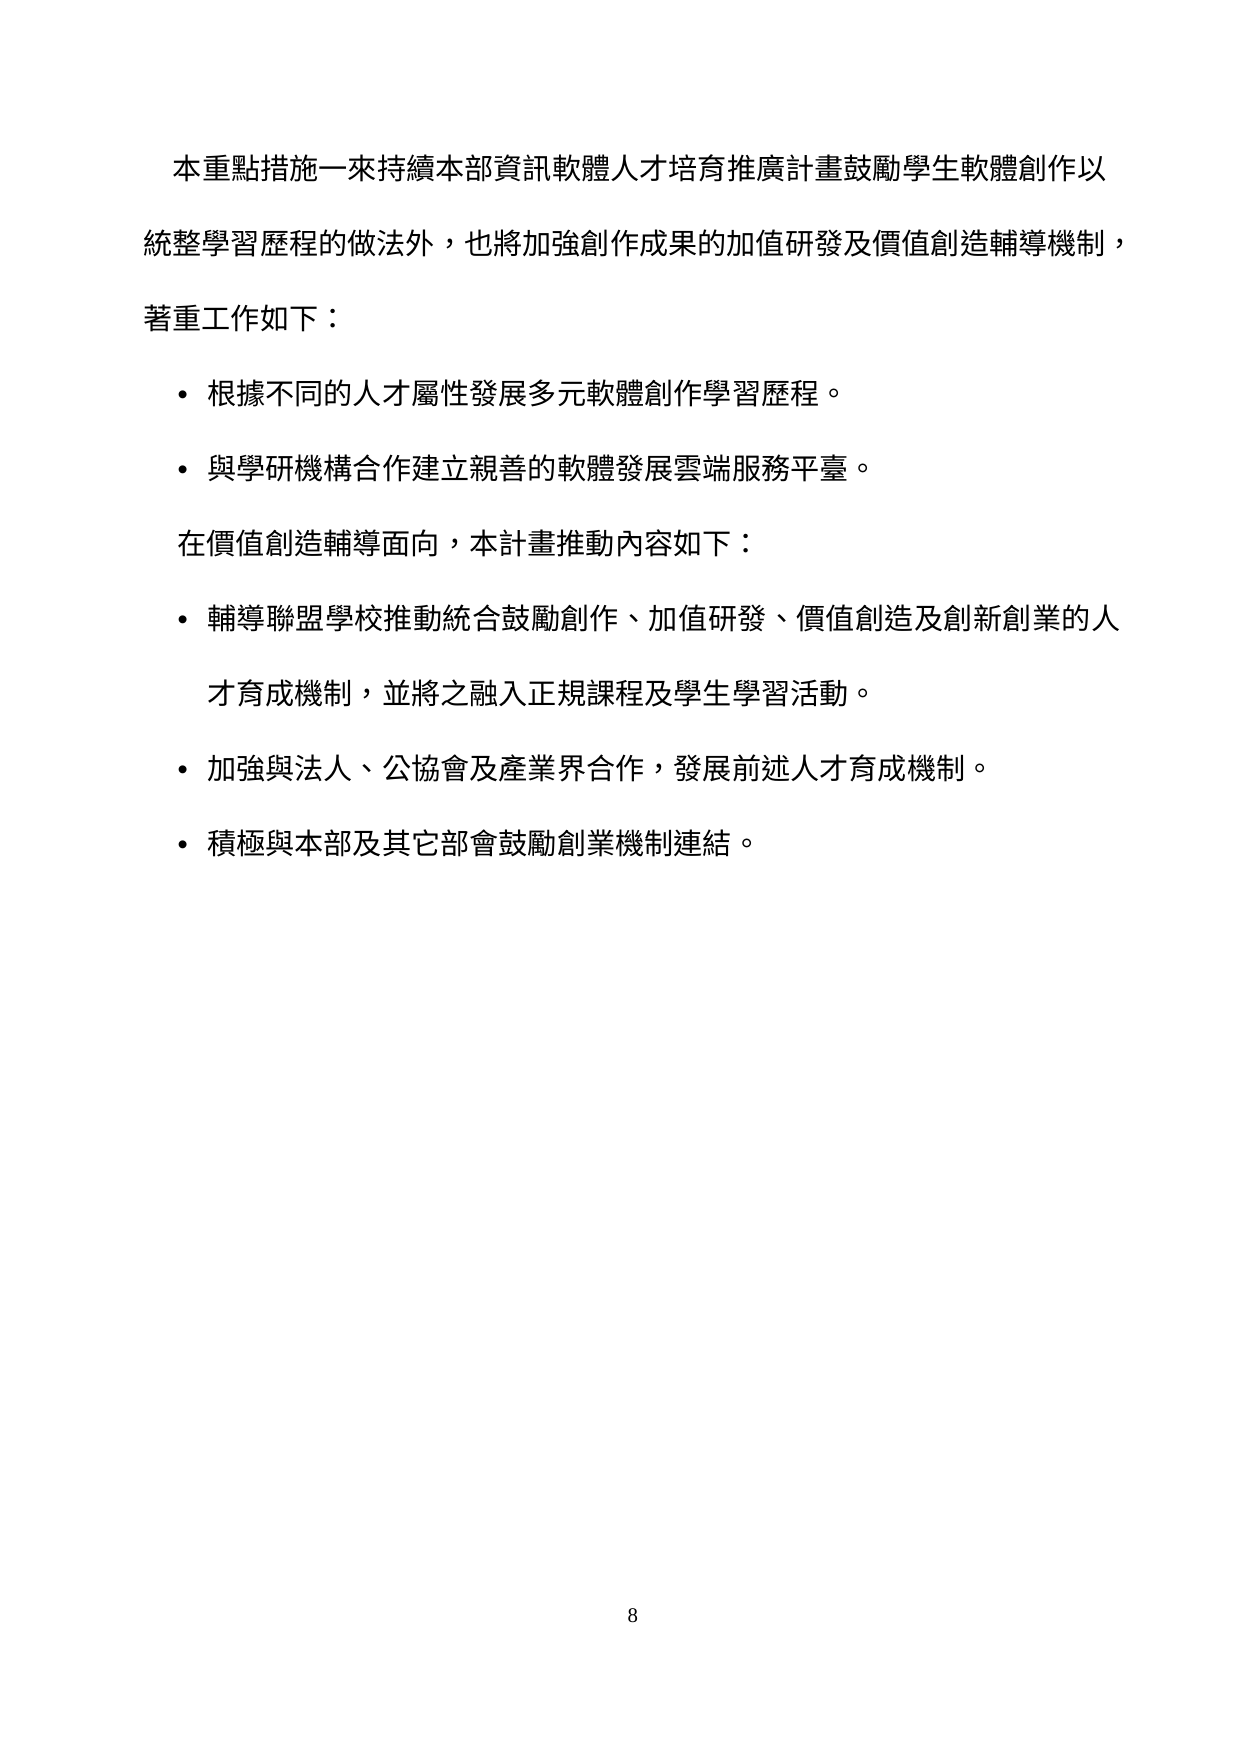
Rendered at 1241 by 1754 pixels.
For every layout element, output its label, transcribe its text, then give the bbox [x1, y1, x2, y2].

list 與學研機構合作建立親善的軟體發展雲端服務平臺。 [177, 429, 1122, 504]
text 在價值創造輔導面向，本計畫推動內容如下： [177, 504, 1122, 579]
list 加強與法人、公協會及產業界合作，發展前述人才育成機制。 [177, 729, 1122, 804]
text 本重點措施一來持續本部資訊軟體人才培育推廣計畫鼓勵學生軟體創作以統整學習歷程的做法外，也將加強創作成果的加值研發及價值創造輔導機制，著重工作如下： [143, 129, 1122, 354]
list 根據不同的人才屬性發展多元軟體創作學習歷程。 [177, 354, 1122, 429]
list 積極與本部及其它部會鼓勵創業機制連結。 [177, 804, 1122, 879]
list 輔導聯盟學校推動統合鼓勵創作、加值研發、價值創造及創新創業的人才育成機制，並將之融入正規課程及學生學習活動。 [177, 579, 1122, 729]
